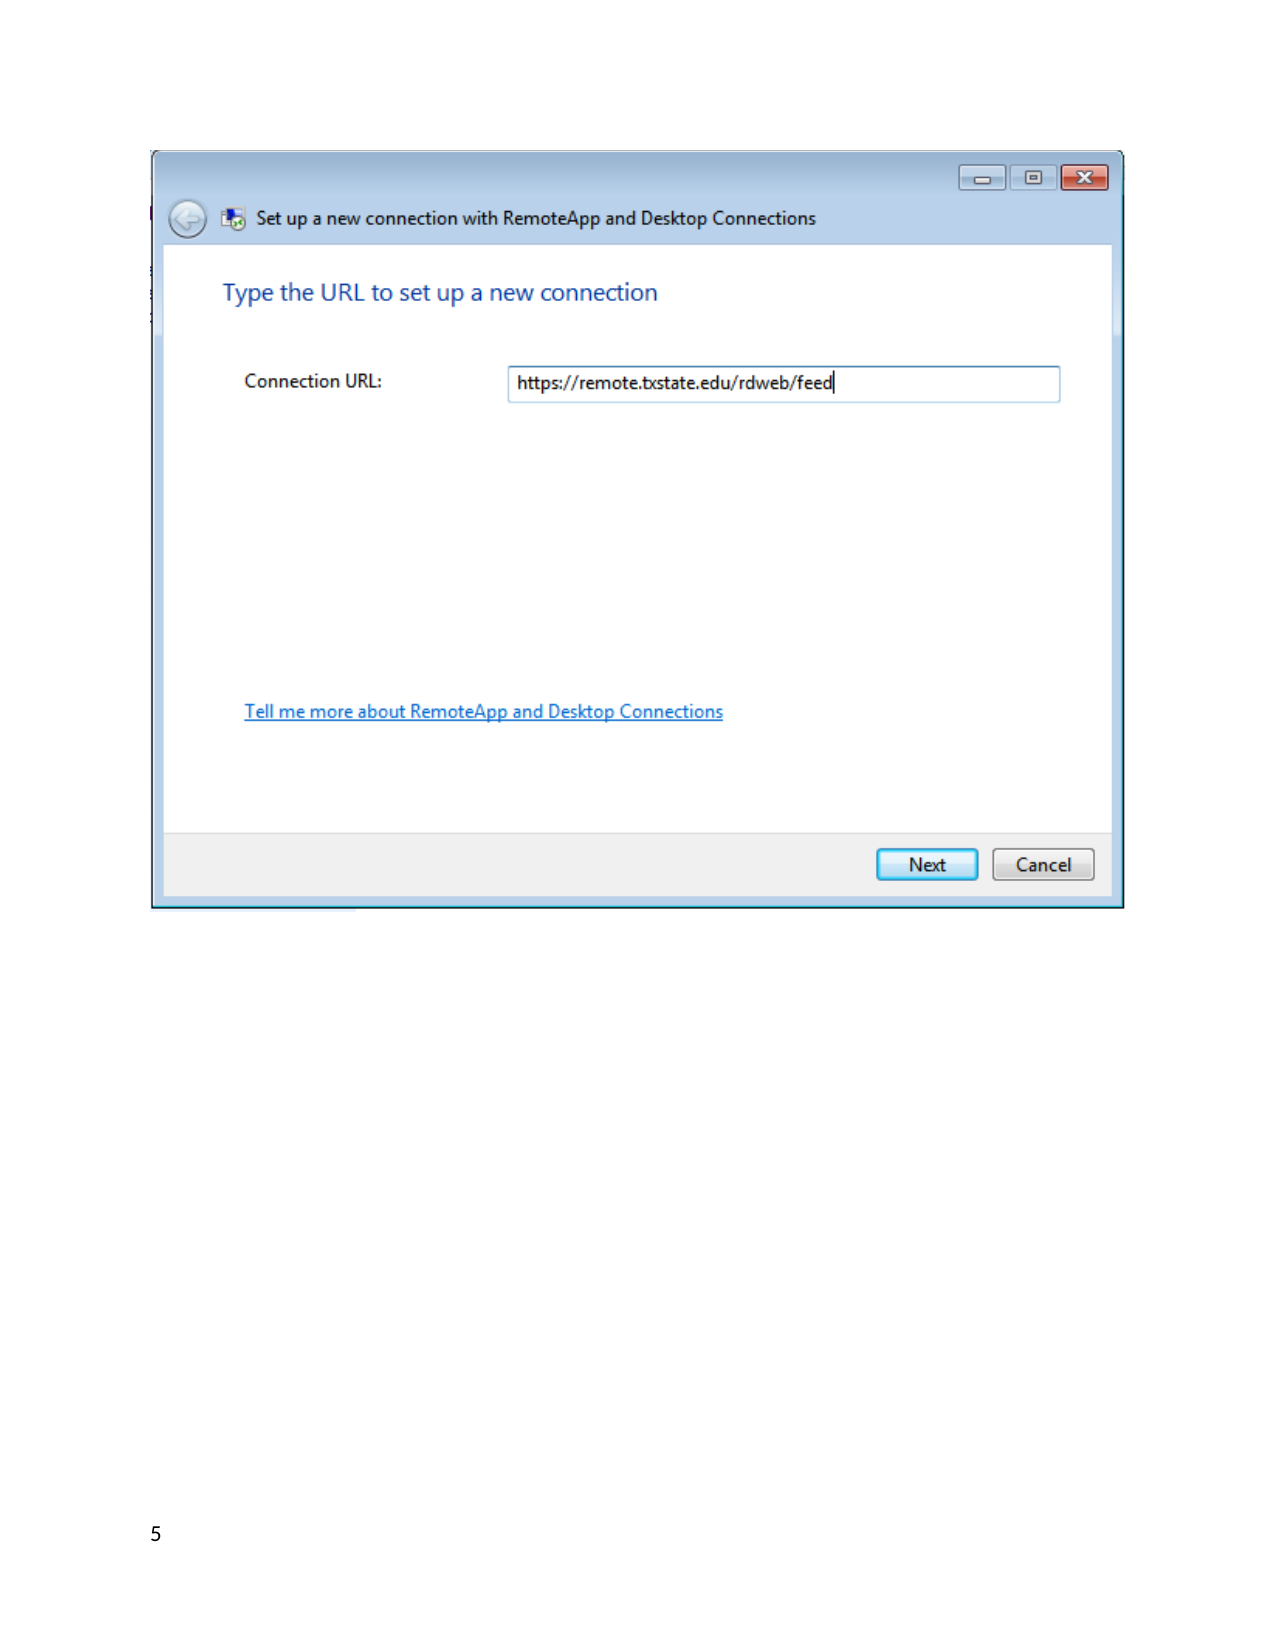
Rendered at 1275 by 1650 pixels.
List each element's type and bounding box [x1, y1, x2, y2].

picture [150, 150, 1125, 912]
